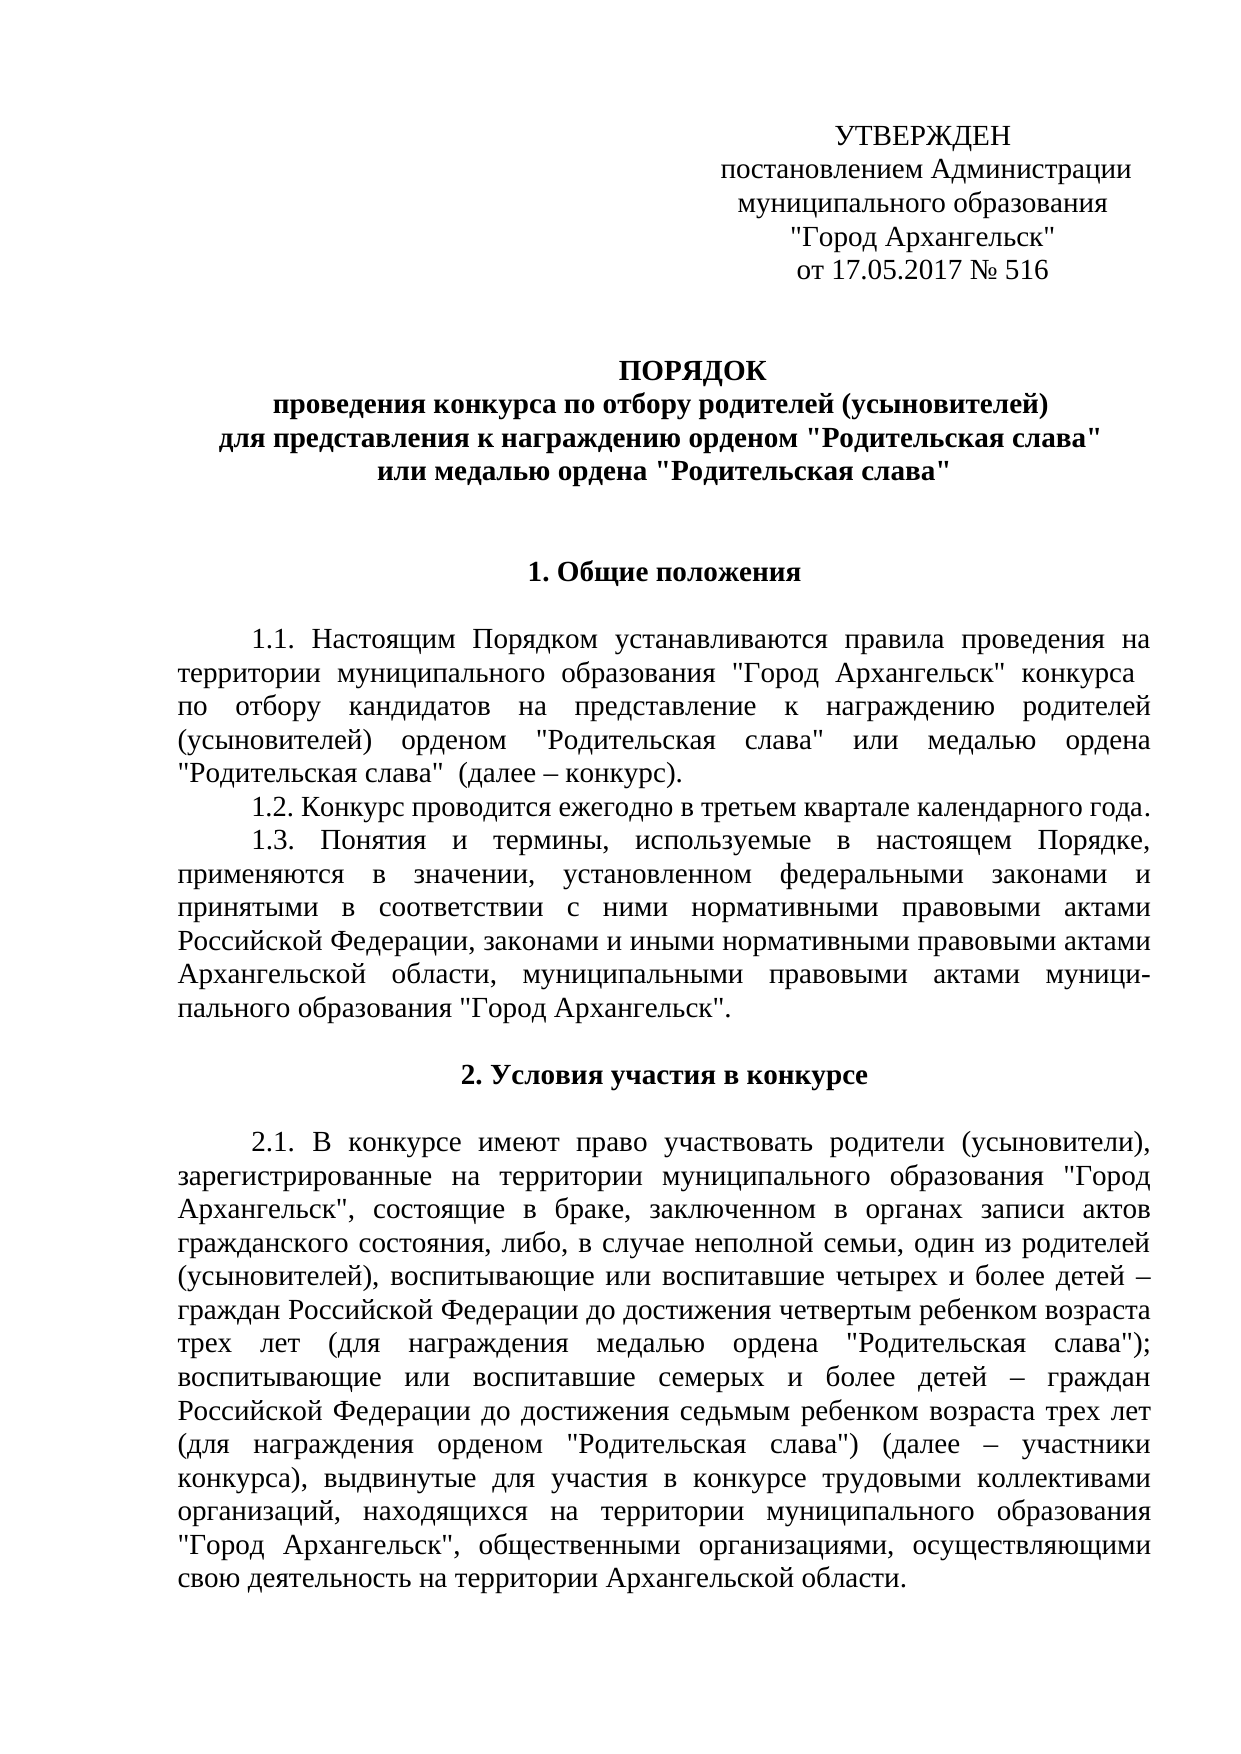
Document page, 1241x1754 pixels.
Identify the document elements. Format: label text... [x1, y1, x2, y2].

text муниципального образования [693, 185, 1152, 219]
title проведения конкурса по отбору родителей (усыновителей) для представления к награждению орденом "Родительская слава" или медалью ордена "Родительская слава" [177, 386, 1152, 487]
text от 17.05.2017 № 516 [693, 252, 1152, 286]
text 1. Общие положения [177, 554, 1152, 588]
text 2.1. В конкурсе имеют право участвовать родители (усыновители), зарегистрированные на территории муниципального образования "Город Архангельск", состоящие в браке, заключенном в органах записи актов гражданского состояния, либо, в случае неполной семьи, один из родителей (усыновителей), воспитывающие или воспитавшие четырех и более детей –граждан Российской Федерации до достижения четвертым ребенком возраста трех лет (для награждения медалью ордена "Родительская слава"); воспитывающие или воспитавшие семерых и более детей – граждан Российской Федерации до достижения седьмым ребенком возраста трех лет (для награждения орденом "Родительская слава") (далее – участники конкурса), выдвинутые для участия в конкурсе трудовыми коллективами организаций, находящихся на территории муниципального образования "Город Архангельск", общественными организациями, осуществляющими свою деятельность на территории Архангельской области. [177, 1124, 1152, 1594]
text 1.3. Понятия и термины, используемые в настоящем Порядке, применяются в значении, установленном федеральными законами и принятыми в соответствии с ними нормативными правовыми актами Российской Федерации, законами и иными нормативными правовыми актами Архангельской области, муниципальными правовыми актами муници-пального образования "Город Архангельск". [177, 822, 1152, 1024]
text "Город Архангельск" [693, 219, 1152, 252]
text 2. Условия участия в конкурсе [177, 1057, 1152, 1091]
text постановлением Администрации [693, 152, 1152, 185]
text УТВЕРЖДЕН [693, 118, 1152, 152]
text 1.2. Конкурс проводится ежегодно в третьем квартале календарного года. [177, 789, 1152, 822]
text 1.1. Настоящим Порядком устанавливаются правила проведения на территории муниципального образования "Город Архангельск" конкурса по отбору кандидатов на представление к награждению родителей (усыновителей) орденом "Родительская слава" или медалью ордена "Родительская слава" (далее – конкурс). [177, 621, 1152, 789]
text ПОРЯДОК [177, 353, 1152, 386]
